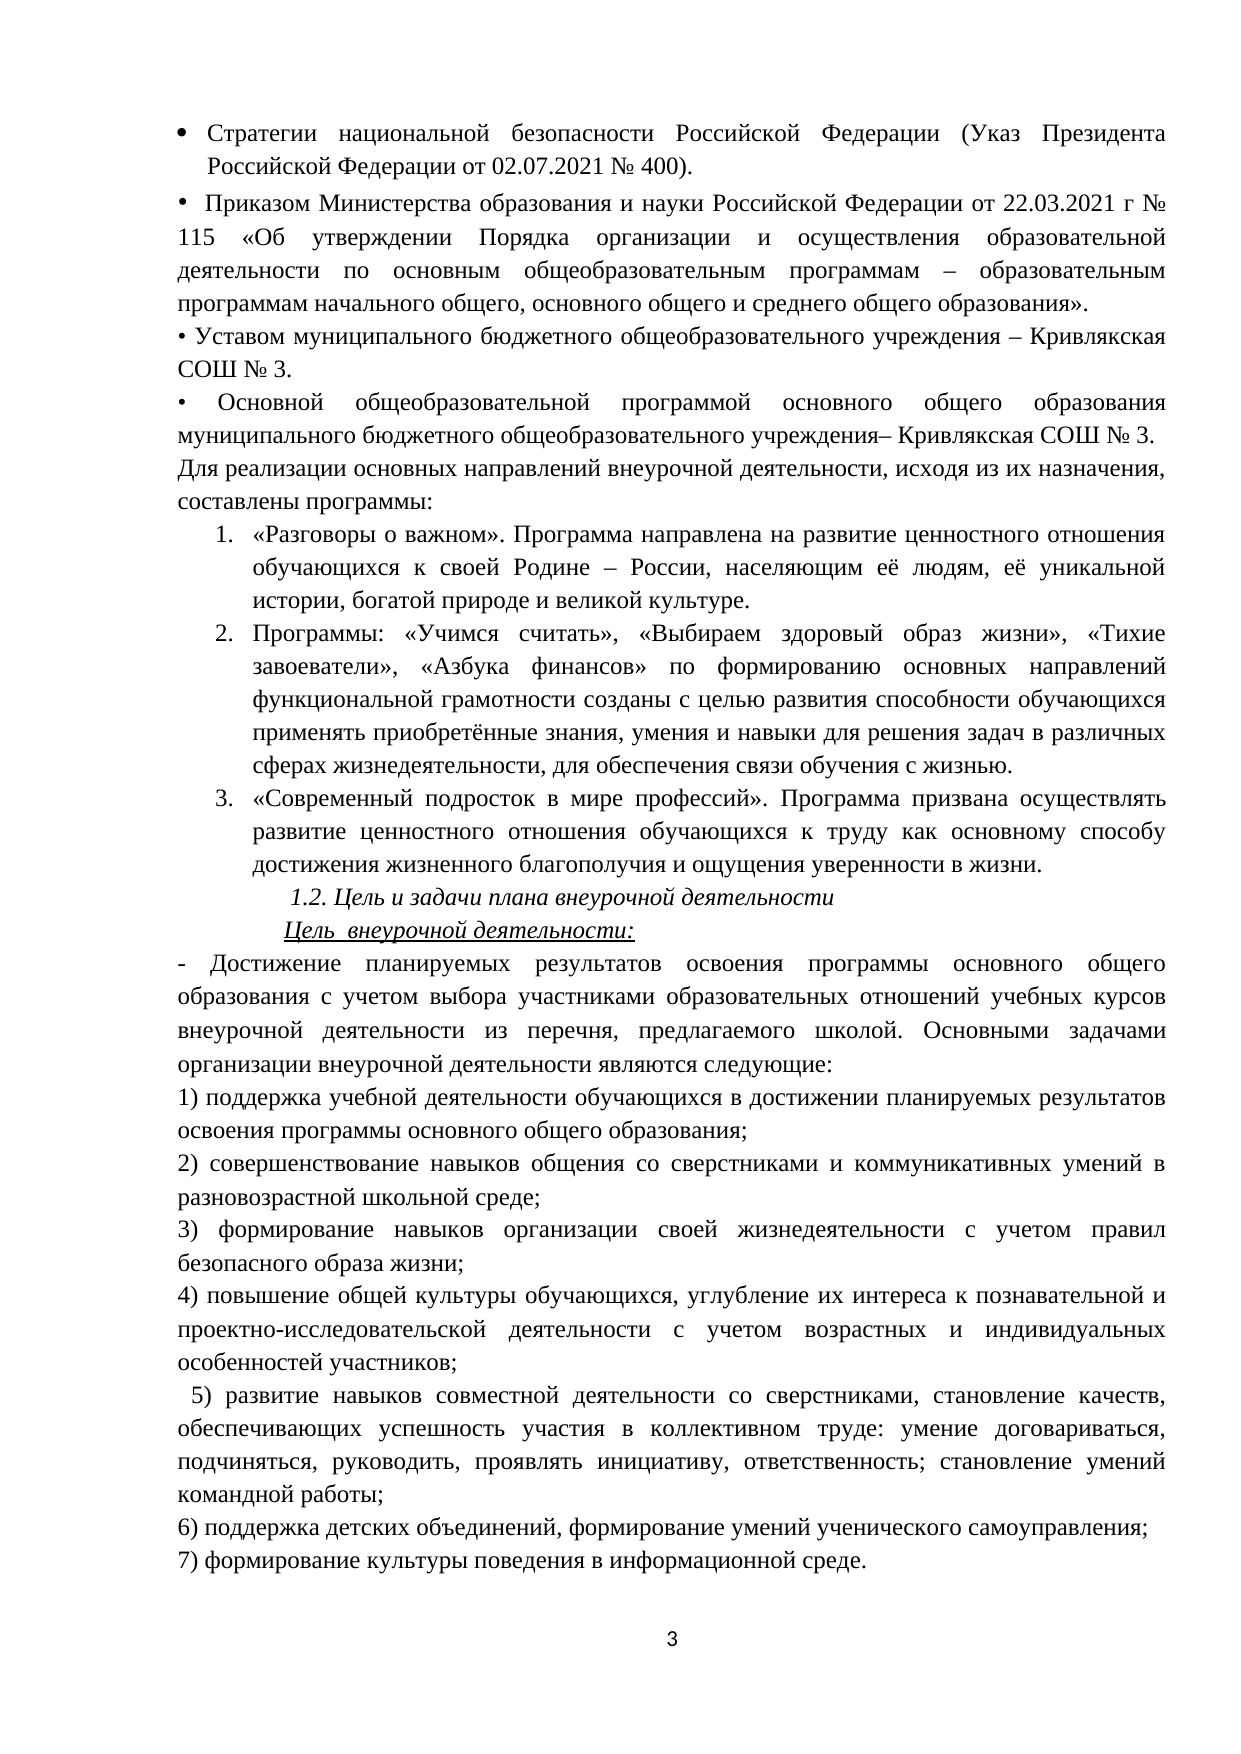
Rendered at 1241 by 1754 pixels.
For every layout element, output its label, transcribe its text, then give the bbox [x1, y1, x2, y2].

list 6) поддержка детских объединений, формирование умений ученического самоуправления; [177, 1512, 1167, 1541]
list 7) формирование культуры поведения в информационной среде. [177, 1545, 1167, 1573]
list Для реализации основных направлений внеурочной деятельности, исходя из их назначения, составлены программы: [177, 453, 1167, 515]
list • Основной общеобразовательной программой основного общего образования муниципального бюджетного общеобразовательного учреждения– Кривлякская СОШ № 3. [177, 387, 1167, 449]
list Программы: «Учимся считать», «Выбираем здоровый образ жизни», «Тихие завоеватели», «Азбука финансов» по формированию основных направлений функциональной грамотности созданы с целью развития способности обучающихся применять приобретённые знания, умения и навыки для решения задач в различных сферах жизнедеятельности, для обеспечения связи обучения с жизнью. [215, 618, 1167, 779]
list • Приказом Министерства образования и науки Российской Федерации от 22.03.2021 г № 115 «Об утверждении Порядка организации и осуществления образовательной деятельности по основным общеобразовательным программам – образовательным программам начального общего, основного общего и среднего общего образования». [177, 184, 1167, 317]
list 1.2. Цель и задачи плана внеурочной деятельности [290, 882, 1167, 911]
list - Достижение планируемых результатов освоения программы основного общего образования с учетом выбора участниками образовательных отношений учебных курсов внеурочной деятельности из перечня, предлагаемого школой. Основными задачами организации внеурочной деятельности являются следующие: [177, 948, 1167, 1078]
list «Разговоры о важном». Программа направлена на развитие ценностного отношения обучающихся к своей Родине – России, населяющим её людям, её уникальной истории, богатой природе и великой культуре. [215, 519, 1167, 614]
list 5) развитие навыков совместной деятельности со сверстниками, становление качеств, обеспечивающих успешность участия в коллективном труде: умение договариваться, подчиняться, руководить, проявлять инициативу, ответственность; становление умений командной работы; [177, 1380, 1167, 1507]
list • Уставом муниципального бюджетного общеобразовательного учреждения – Кривлякская СОШ № 3. [177, 321, 1167, 383]
list «Современный подросток в мире профессий». Программа призвана осуществлять развитие ценностного отношения обучающихся к труду как основному способу достижения жизненного благополучия и ощущения уверенности в жизни. [215, 783, 1167, 878]
list 1) поддержка учебной деятельности обучающихся в достижении планируемых результатов освоения программы основного общего образования; [177, 1082, 1167, 1144]
list Цель внеурочной деятельности: [177, 915, 1167, 944]
list Стратегии национальной безопасности Российской Федерации (Указ Президента Российской Федерации от 02.07.2021 № 400). [177, 118, 1167, 180]
list 4) повышение общей культуры обучающихся, углубление их интереса к познавательной и проектно-исследовательской деятельности с учетом возрастных и индивидуальных особенностей участников; [177, 1281, 1167, 1375]
list 2) совершенствование навыков общения со сверстниками и коммуникативных умений в разновозрастной школьной среде; [177, 1148, 1167, 1210]
list 3) формирование навыков организации своей жизнедеятельности с учетом правил безопасного образа жизни; [177, 1214, 1167, 1276]
